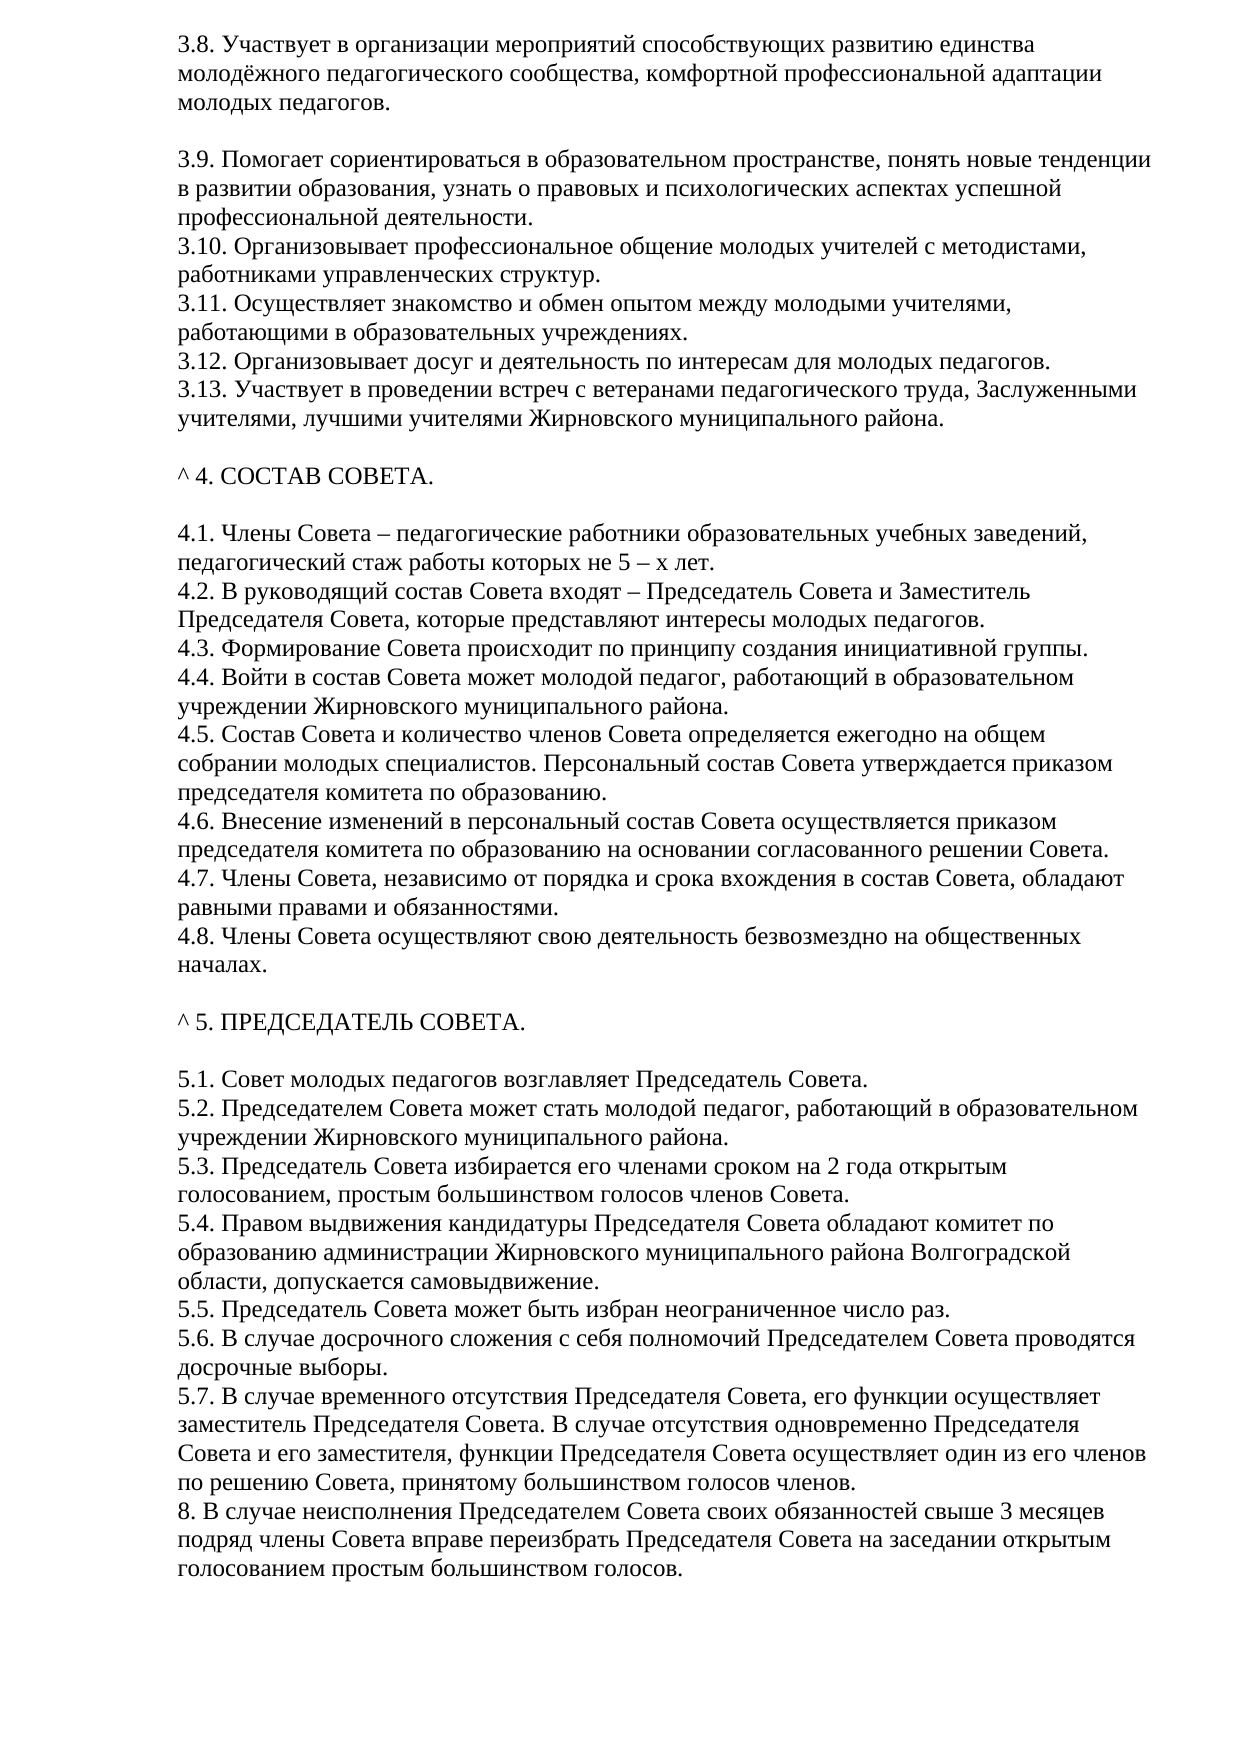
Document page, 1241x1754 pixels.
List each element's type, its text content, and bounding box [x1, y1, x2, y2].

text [177, 29, 1152, 806]
text 4.6. Внесение изменений в персональный состав Совета осуществляется приказом председателя комитета по образованию на основании согласованного решении Совета. 4.7. Члены Совета, независимо от порядка и срока вхождения в состав Совета, обладают равными правами и обязанностями. 4.8. Члены Совета осуществляют свою деятельность безвозмездно на общественных началах. ^ 5. ПРЕДСЕДАТЕЛЬ СОВЕТА. 5.1. Совет молодых педагогов возглавляет Председатель Совета. 5.2. Председателем Совета может стать молодой педагог, работающий в образовательном учреждении Жирновского муниципального района. 5.3. Председатель Совета избирается его членами сроком на 2 года открытым голосованием, простым большинством голосов членов Совета. 5.4. Правом выдвижения кандидатуры Председателя Совета обладают комитет по образованию администрации Жирновского муниципального района Волгоградской области, допускается самовыдвижение. 5.5. Председатель Совета может быть избран неограниченное число раз. 5.6. В случае досрочного сложения с себя полномочий Председателем Совета проводятся досрочные выборы. 5.7. В случае временного отсутствия Председателя Совета, его функции осуществляет заместитель Председателя Совета. В случае отсутствия одновременно Председателя Совета и его заместителя, функции Председателя Совета осуществляет один из его членов по решению Совета, принятому большинством голосов членов. [177, 806, 1152, 1496]
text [177, 1496, 1152, 1611]
